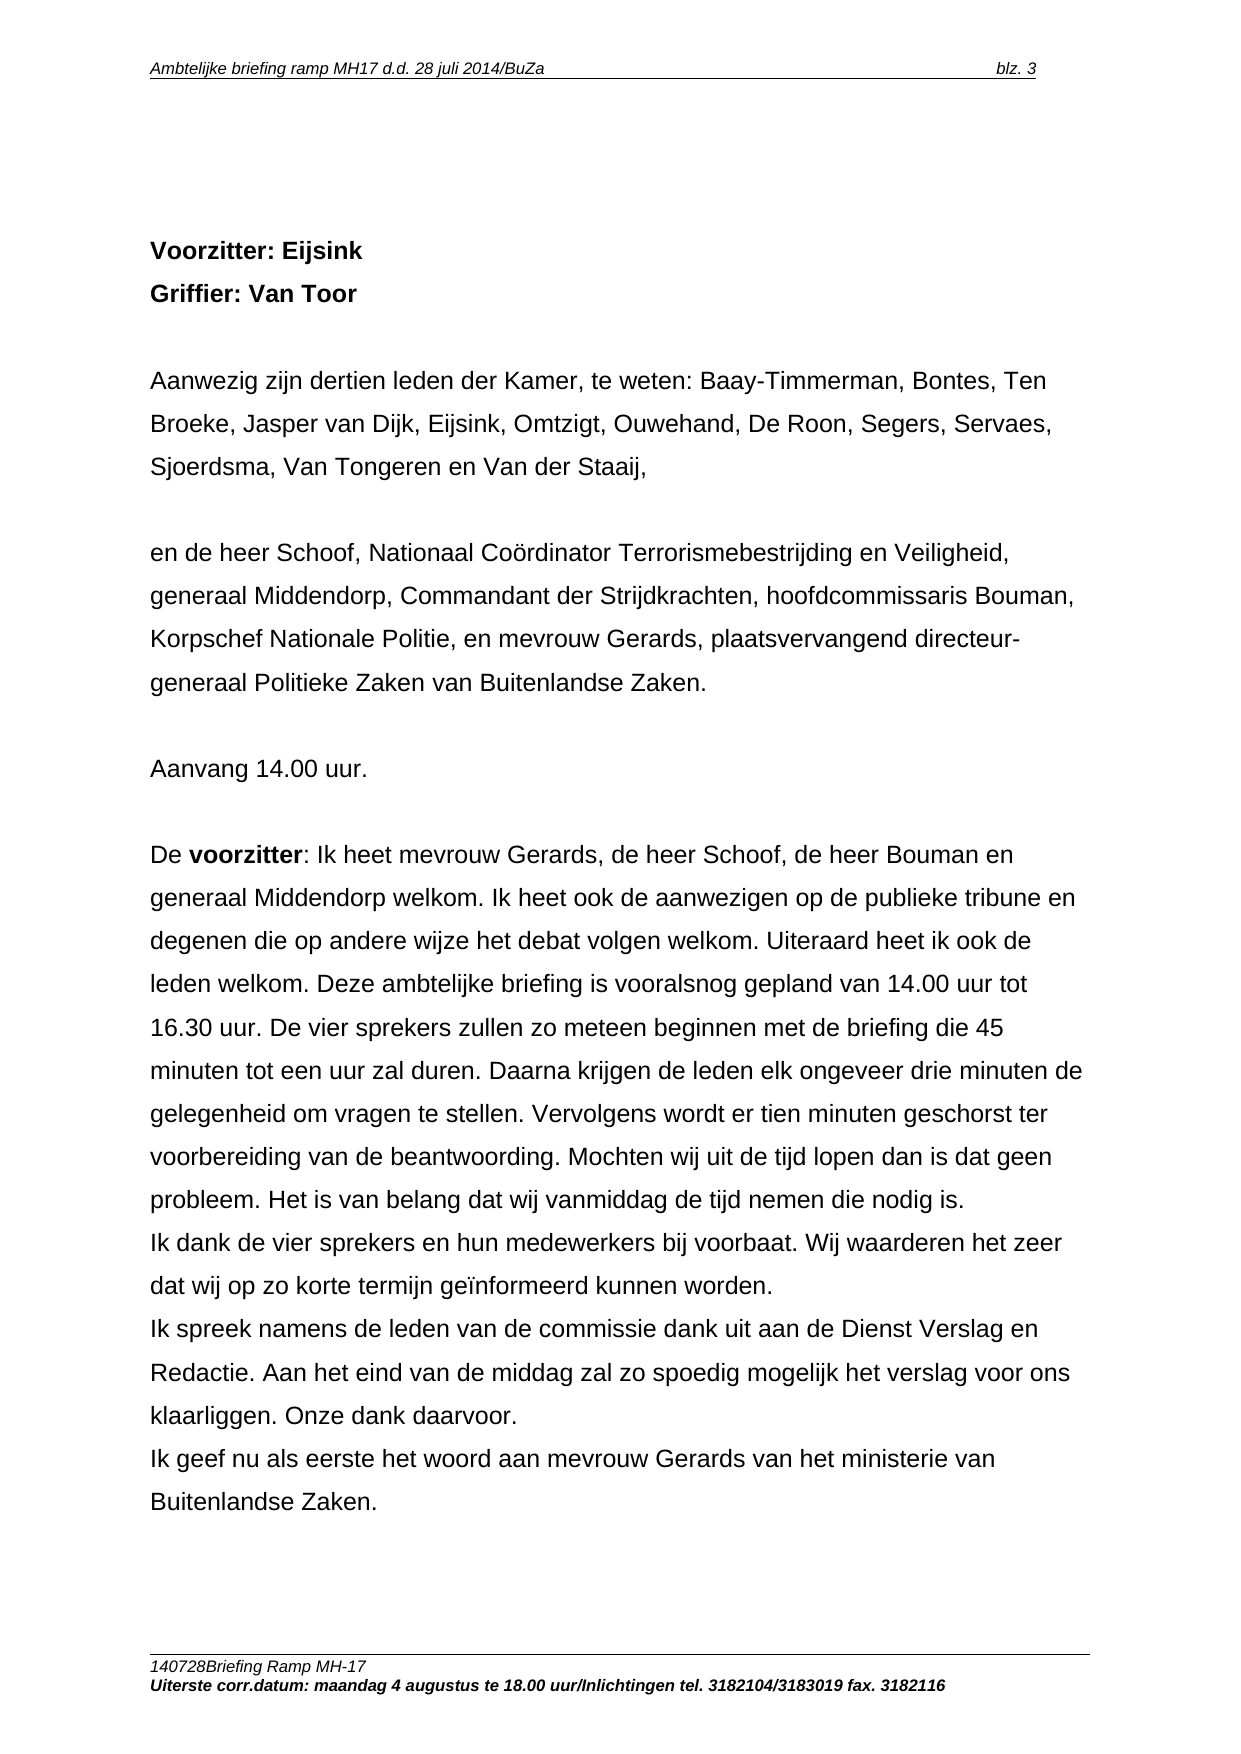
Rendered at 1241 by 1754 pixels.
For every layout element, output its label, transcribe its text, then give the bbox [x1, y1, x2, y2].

text Aanvang 14.00 uur. [150, 754, 1090, 782]
text Griffier: Van Toor [150, 279, 1090, 308]
text en de heer Schoof, Nationaal Coördinator Terrorismebestrijding en Veiligheid, generaal Middendorp, Commandant der Strijdkrachten, hoofdcommissaris Bouman, Korpschef Nationale Politie, en mevrouw Gerards, plaatsvervangend directeur-generaal Politieke Zaken van Buitenlandse Zaken. [150, 538, 1090, 696]
text Aanwezig zijn dertien leden der Kamer, te weten: Baay-Timmerman, Bontes, Ten Broeke, Jasper van Dijk, Eijsink, Omtzigt, Ouwehand, De Roon, Segers, Servaes, Sjoerdsma, Van Tongeren en Van der Staaij, [150, 366, 1090, 481]
text De voorzitter: Ik heet mevrouw Gerards, de heer Schoof, de heer Bouman en generaal Middendorp welkom. Ik heet ook de aanwezigen op de publieke tribune en degenen die op andere wijze het debat volgen welkom. Uiteraard heet ik ook de leden welkom. Deze ambtelijke briefing is vooralsnog gepland van 14.00 uur tot 16.30 uur. De vier sprekers zullen zo meteen beginnen met de briefing die 45 minuten tot een uur zal duren. Daarna krijgen de leden elk ongeveer drie minuten de gelegenheid om vragen te stellen. Vervolgens wordt er tien minuten geschorst ter voorbereiding van de beantwoording. Mochten wij uit de tijd lopen dan is dat geen probleem. Het is van belang dat wij vanmiddag de tijd nemen die nodig is. [150, 840, 1090, 1214]
text Ik geef nu als eerste het woord aan mevrouw Gerards van het ministerie van Buitenlandse Zaken. [150, 1444, 1090, 1516]
text Ik spreek namens de leden van de commissie dank uit aan de Dienst Verslag en Redactie. Aan het eind van de middag zal zo spoedig mogelijk het verslag voor ons klaarliggen. Onze dank daarvoor. [150, 1314, 1090, 1429]
text Ik dank de vier sprekers en hun medewerkers bij voorbaat. Wij waarderen het zeer dat wij op zo korte termijn geïnformeerd kunnen worden. [150, 1228, 1090, 1300]
text Voorzitter: Eijsink [150, 236, 1090, 265]
